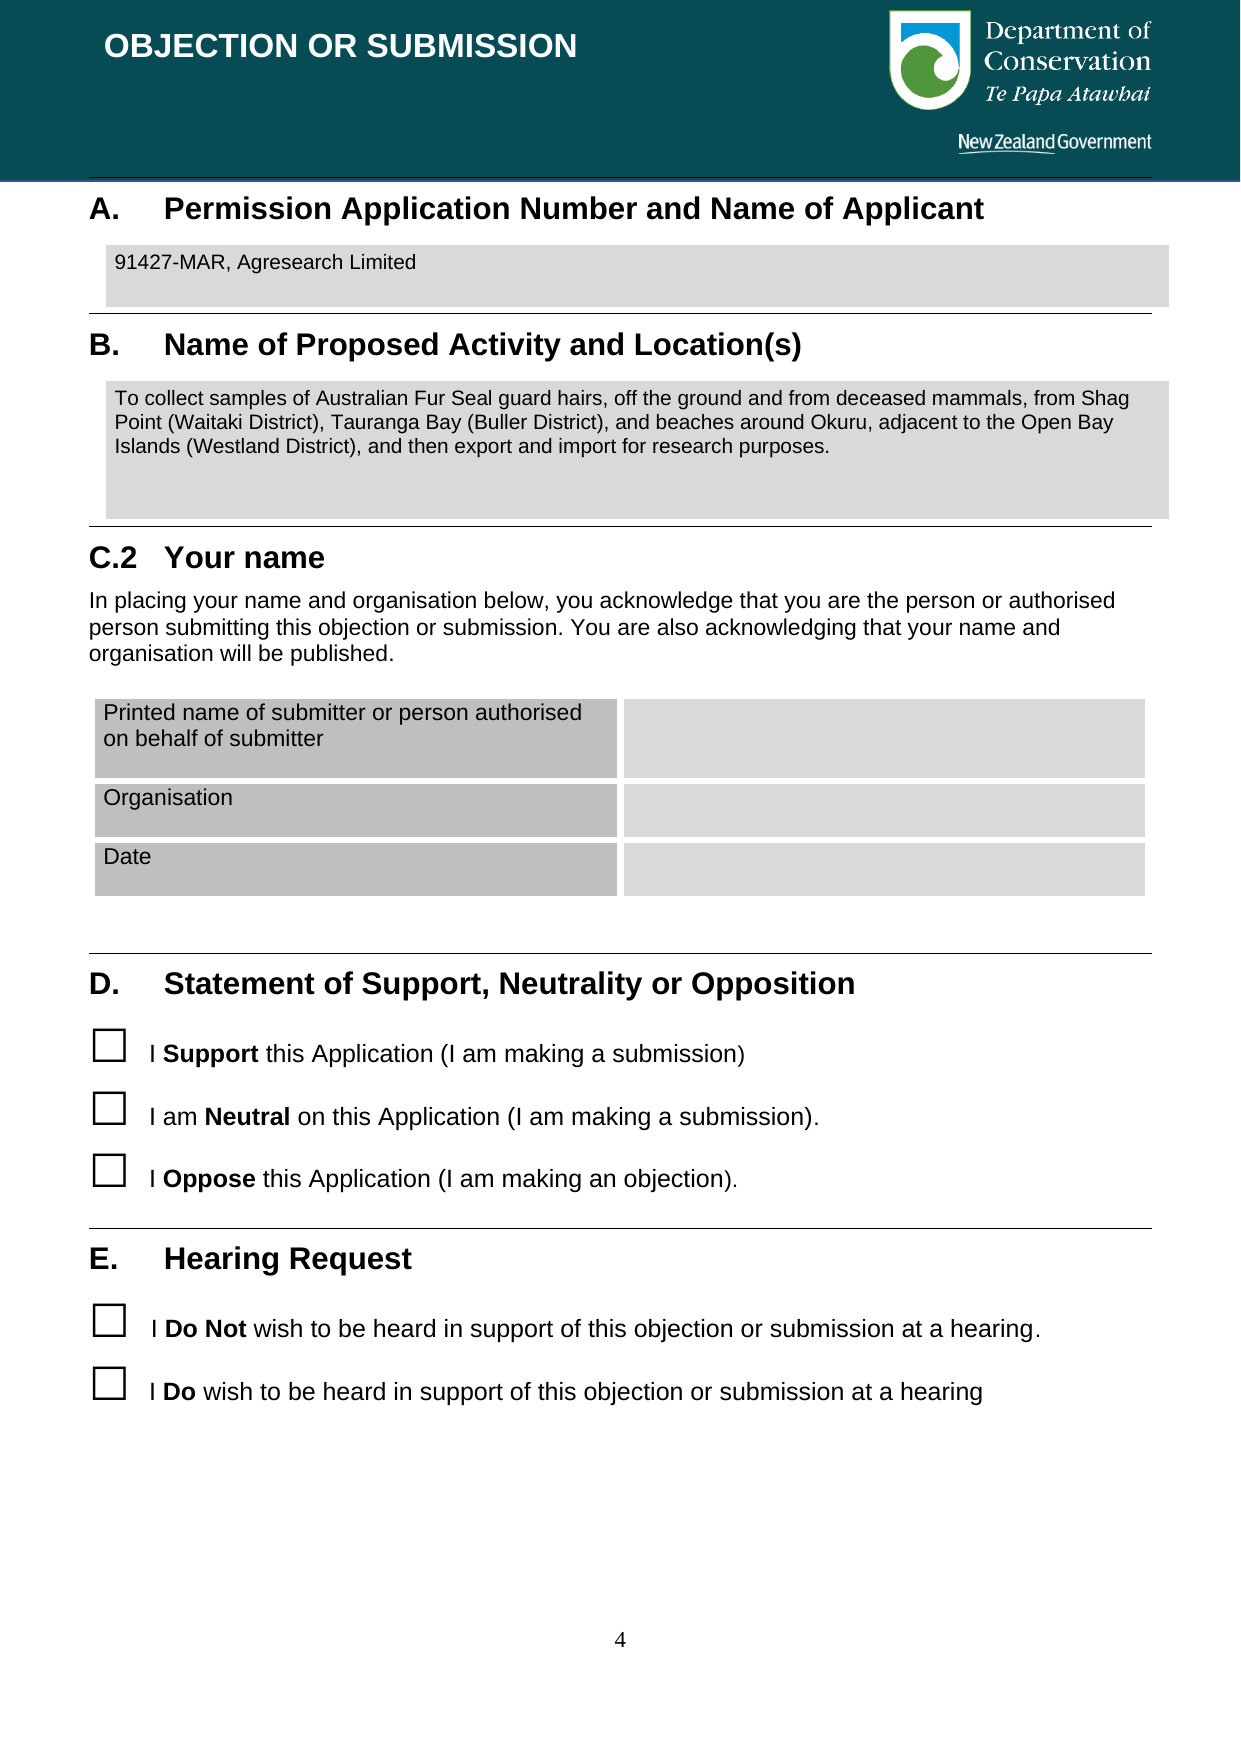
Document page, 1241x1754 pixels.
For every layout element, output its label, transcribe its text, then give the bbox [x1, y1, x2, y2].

table_header 91427-MAR, Agresearch Limited [106, 245, 1169, 307]
picture [959, 134, 1152, 154]
subtitle E. Hearing Request [89, 1229, 1152, 1276]
table_cell Organisation [95, 784, 617, 837]
table_header [624, 699, 1145, 778]
table_header To collect samples of Australian Fur Seal guard hairs, off the ground and from deceased mammals, from Shag Point (Waitaki District), Tauranga Bay (Buller District), and beaches around Okuru, adjacent to the Open Bay Islands (Westland District), and then export and import for research purposes. [106, 381, 1169, 519]
subtitle A. Permission Application Number and Name of Applicant [89, 178, 1152, 226]
table_cell [624, 784, 1145, 837]
table_cell [624, 843, 1145, 896]
text In placing your name and organisation below, you acknowledge that you are the person or authorised person submitting this objection or submission. You are also acknowledging that your name and organisation will be published. [89, 587, 1152, 666]
subtitle D. Statement of Support, Neutrality or Opposition [89, 954, 1152, 1001]
table_cell Date [95, 843, 617, 896]
text I Oppose this Application (I am making an objection). [89, 1139, 1152, 1201]
text I Do Not wish to be heard in support of this objection or submission at a hearing. [89, 1289, 1152, 1351]
text I Do wish to be heard in support of this objection or submission at a hearing [89, 1351, 1152, 1414]
text I am Neutral on this Application (I am making a submission). [89, 1076, 1152, 1139]
subtitle C.2 Your name [89, 527, 1152, 575]
text I Support this Application (I am making a submission) [89, 1014, 1152, 1076]
table_header Printed name of submitter or person authorised on behalf of submitter [95, 699, 617, 778]
picture [889, 10, 1152, 110]
subtitle B. Name of Proposed Activity and Location(s) [89, 314, 1152, 362]
